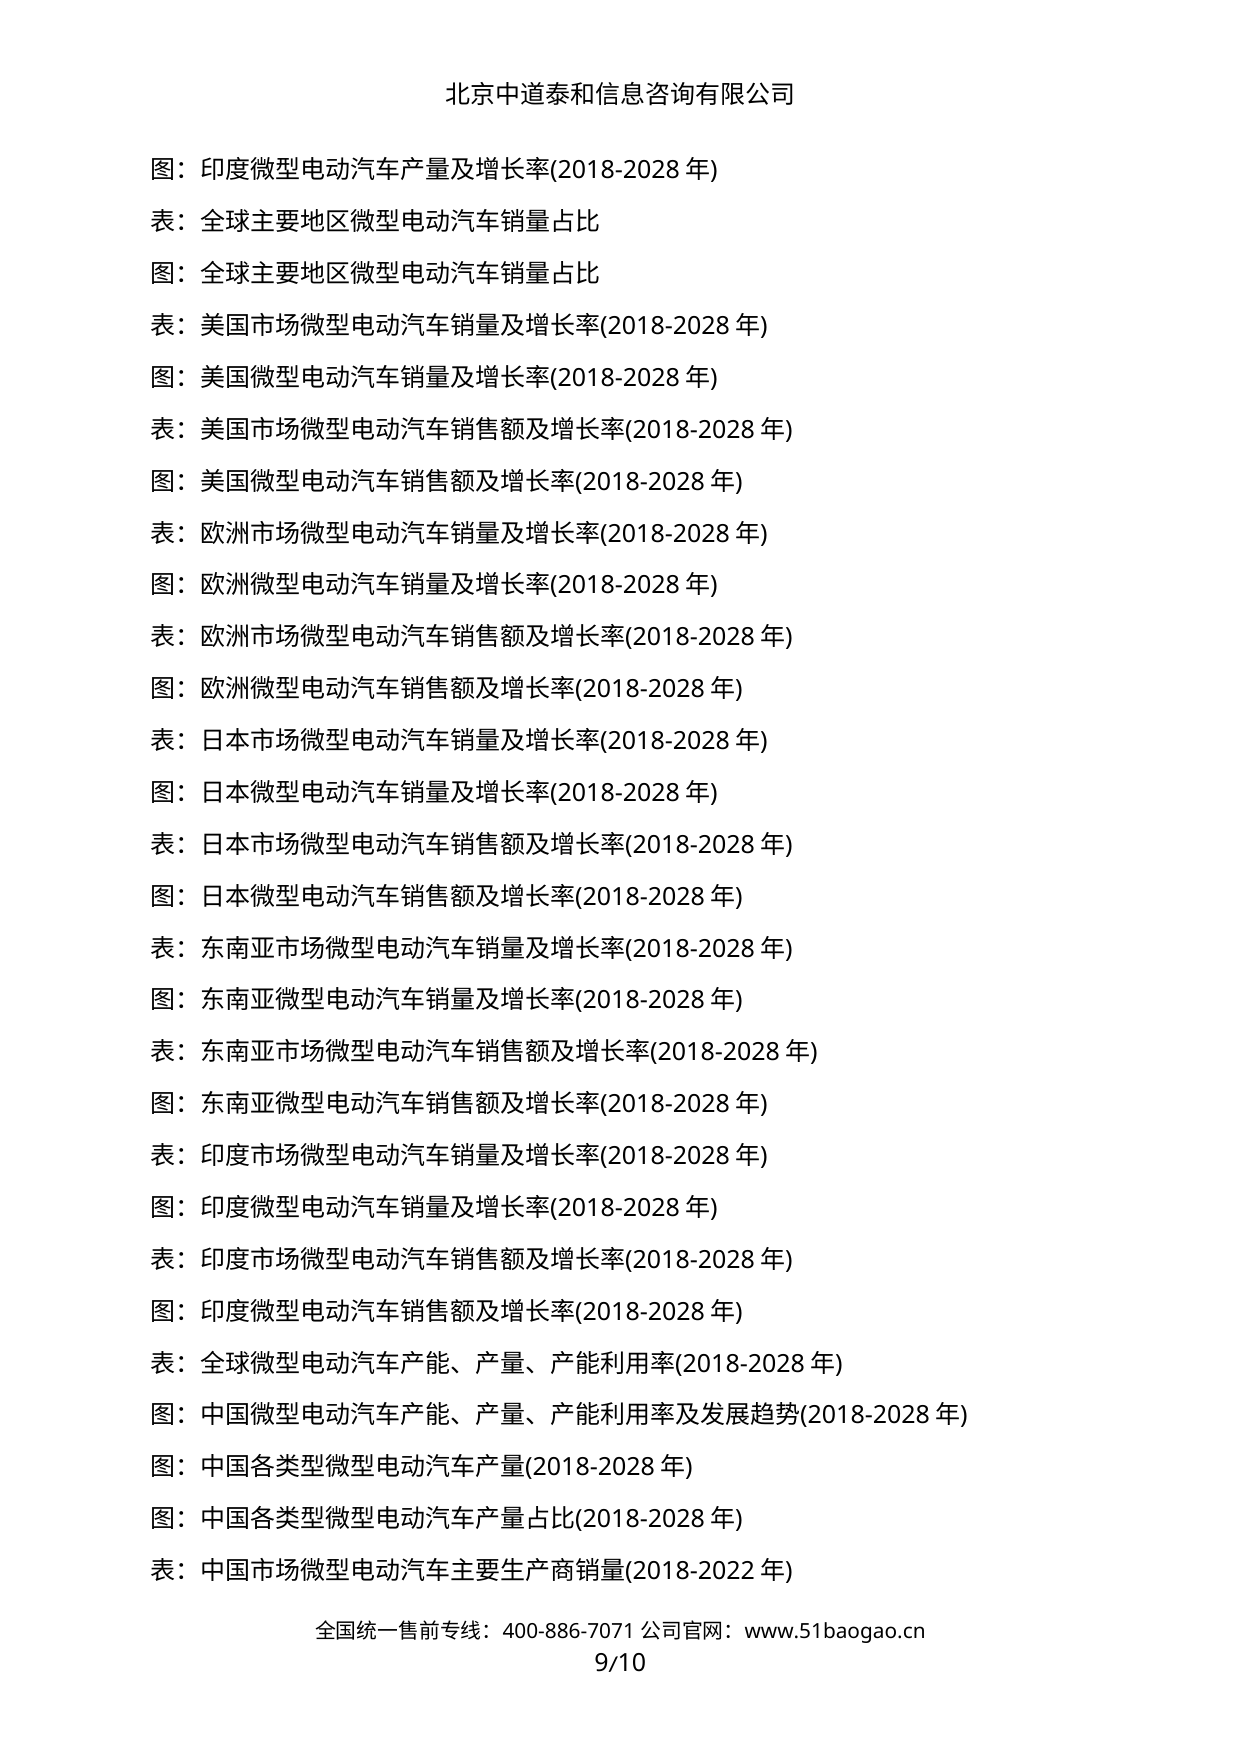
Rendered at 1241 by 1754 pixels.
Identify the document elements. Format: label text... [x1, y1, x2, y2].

text 表：欧洲市场微型电动汽车销量及增长率(2018-2028年) [150, 513, 1090, 549]
text 图：欧洲微型电动汽车销量及增长率(2018-2028年) [150, 565, 1090, 601]
text 表：东南亚市场微型电动汽车销售额及增长率(2018-2028年) [150, 1032, 1090, 1068]
text 表：东南亚市场微型电动汽车销量及增长率(2018-2028年) [150, 928, 1090, 964]
text 图：中国各类型微型电动汽车产量占比(2018-2028年) [150, 1499, 1090, 1535]
text 图：中国微型电动汽车产能、产量、产能利用率及发展趋势(2018-2028年) [150, 1395, 1090, 1431]
text 表：日本市场微型电动汽车销量及增长率(2018-2028年) [150, 721, 1090, 757]
text 表：全球主要地区微型电动汽车销量占比 [150, 202, 1090, 238]
text 图：印度微型电动汽车销售额及增长率(2018-2028年) [150, 1291, 1090, 1327]
text 图：美国微型电动汽车销售额及增长率(2018-2028年) [150, 461, 1090, 497]
text 图：印度微型电动汽车销量及增长率(2018-2028年) [150, 1187, 1090, 1224]
text 表：印度市场微型电动汽车销量及增长率(2018-2028年) [150, 1136, 1090, 1172]
text 图：美国微型电动汽车销量及增长率(2018-2028年) [150, 357, 1090, 394]
text 图：东南亚微型电动汽车销售额及增长率(2018-2028年) [150, 1084, 1090, 1120]
text 表：印度市场微型电动汽车销售额及增长率(2018-2028年) [150, 1239, 1090, 1276]
text 表：日本市场微型电动汽车销售额及增长率(2018-2028年) [150, 824, 1090, 861]
text 图：印度微型电动汽车产量及增长率(2018-2028年) [150, 150, 1090, 186]
text 图：中国各类型微型电动汽车产量(2018-2028年) [150, 1447, 1090, 1483]
text 表：美国市场微型电动汽车销售额及增长率(2018-2028年) [150, 409, 1090, 446]
text 图：全球主要地区微型电动汽车销量占比 [150, 254, 1090, 290]
text 图：欧洲微型电动汽车销售额及增长率(2018-2028年) [150, 669, 1090, 705]
text 图：日本微型电动汽车销售额及增长率(2018-2028年) [150, 876, 1090, 912]
text 图：东南亚微型电动汽车销量及增长率(2018-2028年) [150, 980, 1090, 1016]
text 表：欧洲市场微型电动汽车销售额及增长率(2018-2028年) [150, 617, 1090, 653]
text 表：美国市场微型电动汽车销量及增长率(2018-2028年) [150, 306, 1090, 342]
text 表：全球微型电动汽车产能、产量、产能利用率(2018-2028年) [150, 1343, 1090, 1379]
text 表：中国市场微型电动汽车主要生产商销量(2018-2022年) [150, 1551, 1090, 1587]
text 图：日本微型电动汽车销量及增长率(2018-2028年) [150, 772, 1090, 809]
